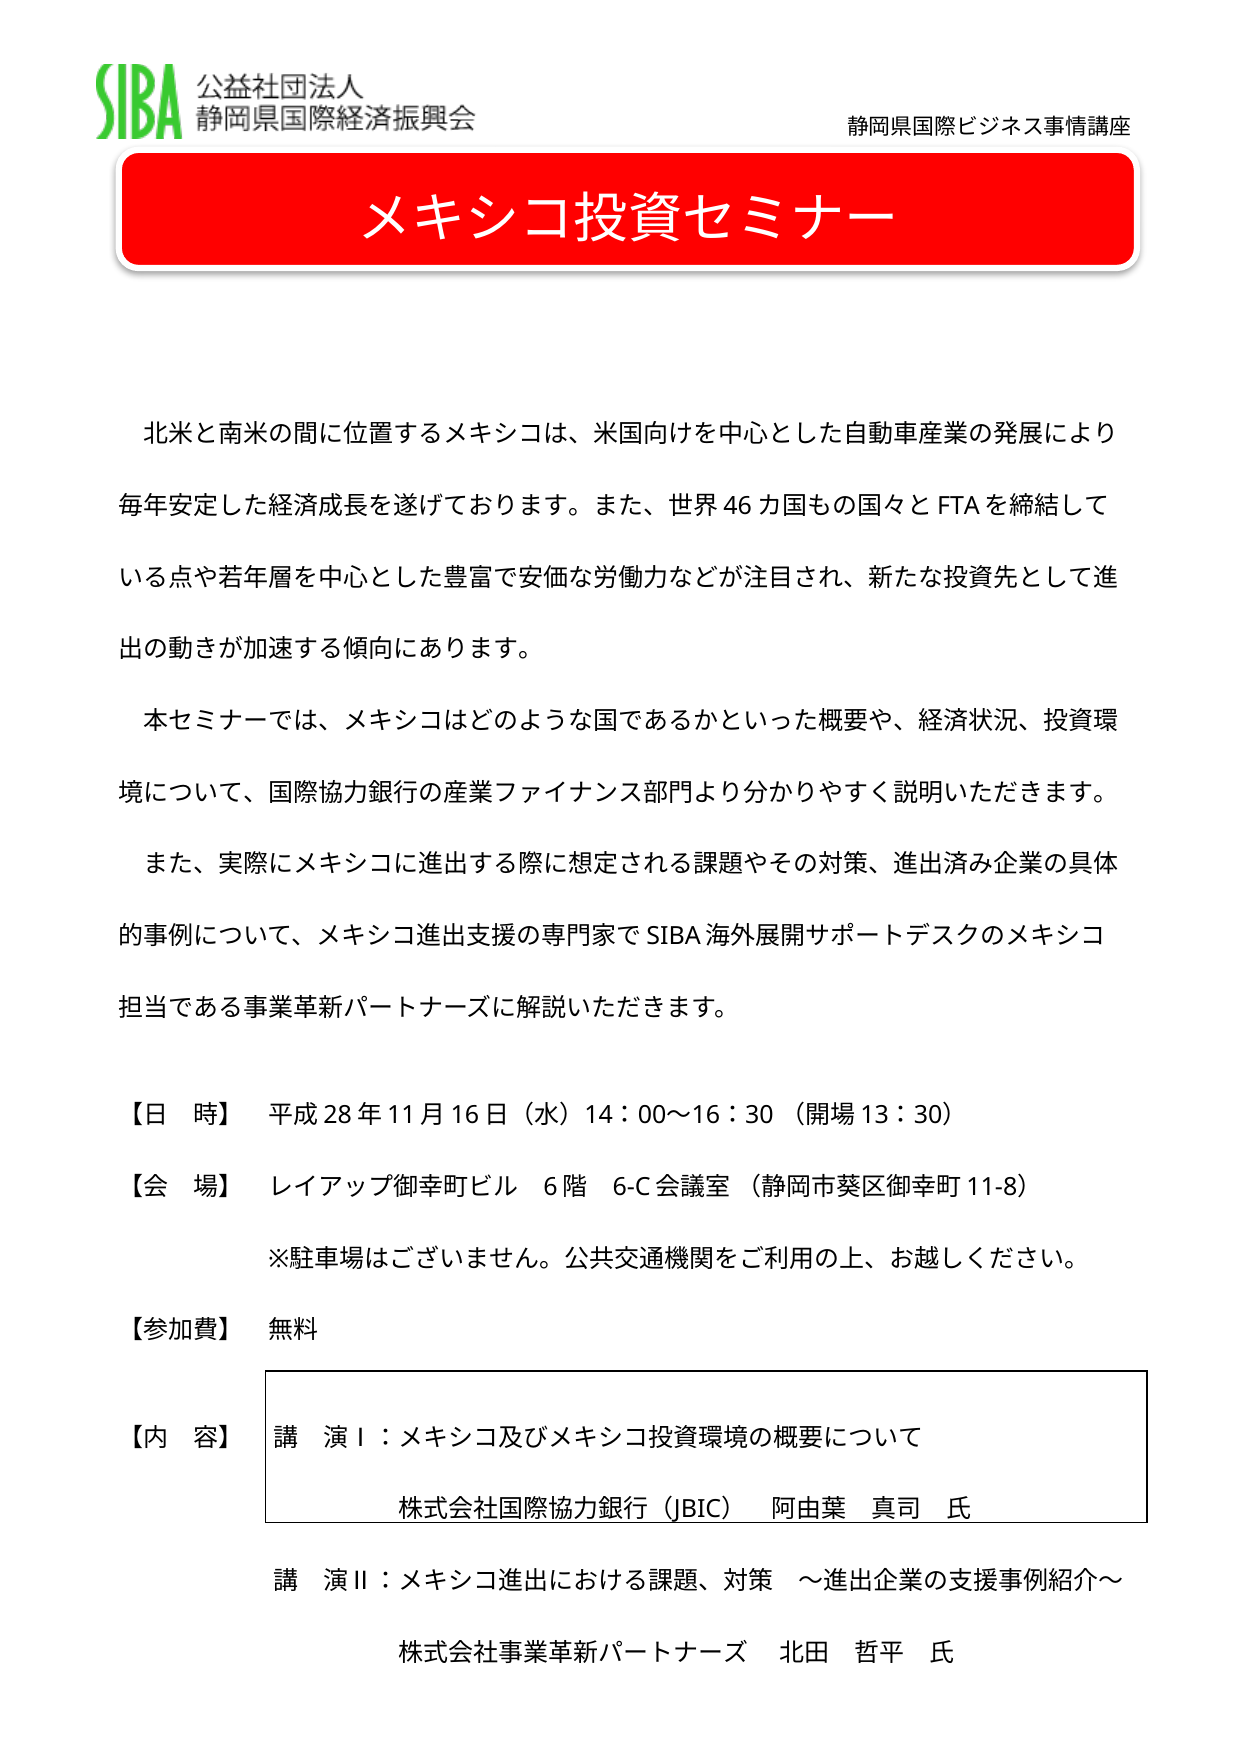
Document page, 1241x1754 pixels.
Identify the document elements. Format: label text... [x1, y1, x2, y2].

text 【内 容】 講 演Ⅰ：メキシコ及びメキシコ投資環境の概要について [118, 1399, 265, 1471]
text また、実際にメキシコに進出する際に想定される課題やその対策、進出済み企業の具体的事例について、メキシコ進出支援の専門家でSIBA海外展開サポートデスクのメキシコ担当である事業革新パートナーズに解説いただきます。 [118, 826, 1122, 1041]
text 北米と南米の間に位置するメキシコは、米国向けを中心とした自動車産業の発展により毎年安定した経済成長を遂げております。また、世界46カ国もの国々とFTAを締結している点や若年層を中心とした豊富で安価な労働力などが注目され、新たな投資先として進出の動きが加速する傾向にあります。 [118, 396, 1122, 683]
text 【参加費】 無料 [118, 1292, 1122, 1364]
text 株式会社国際協力銀行（JBIC） 阿由葉 真司 氏 [118, 1471, 1122, 1543]
text 本セミナーでは、メキシコはどのような国であるかといった概要や、経済状況、投資環境について、国際協力銀行の産業ファイナンス部門より分かりやすく説明いただきます。 [118, 683, 1122, 826]
text 【日 時】 平成28年11月16日（水）14：00～16：30 （開場13：30） [118, 1077, 1122, 1149]
text 講 演Ⅱ：メキシコ進出における課題、対策 ～進出企業の支援事例紹介～ [118, 1543, 1152, 1614]
text 【会 場】 レイアップ御幸町ビル 6階 6-C会議室 （静岡市葵区御幸町11-8） [118, 1149, 1122, 1220]
text 株式会社事業革新パートナーズ 北田 哲平 氏 [118, 1614, 1122, 1686]
text ※駐車場はございません。公共交通機関をご利用の上、お越しください。 [118, 1220, 1122, 1292]
text 【内 容】 講 演Ⅰ：メキシコ及びメキシコ投資環境の概要について [266, 1399, 1122, 1471]
